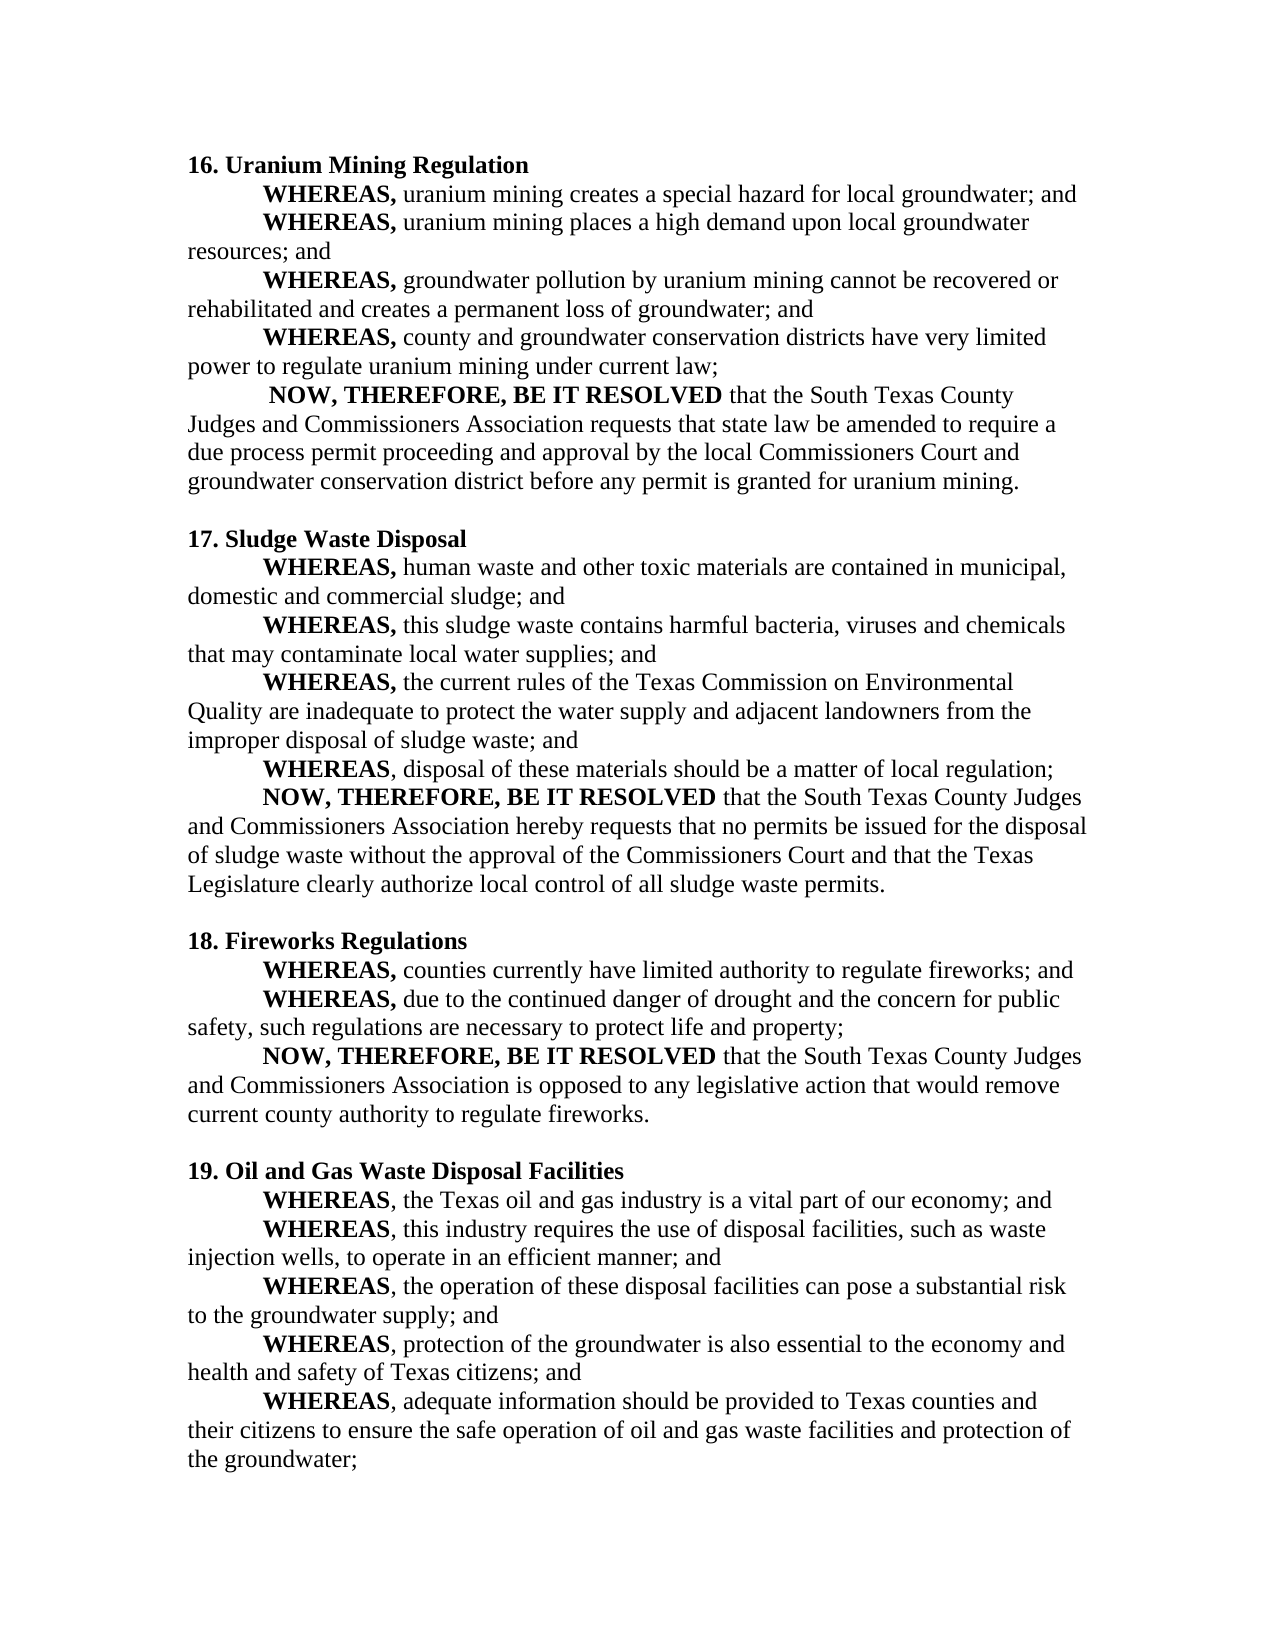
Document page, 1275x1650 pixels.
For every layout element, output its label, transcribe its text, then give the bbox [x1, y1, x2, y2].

text WHEREAS, county and groundwater conservation districts have very limited power to regulate uranium mining under current law; [187, 322, 1087, 380]
text WHEREAS, the current rules of the Texas Commission on Environmental Quality are inadequate to protect the water supply and adjacent landowners from the improper disposal of sludge waste; and [187, 667, 1087, 754]
text 19. Oil and Gas Waste Disposal Facilities [187, 1156, 1087, 1185]
text NOW, THEREFORE, BE IT RESOLVED that the South Texas County Judges and Commissioners Association is opposed to any legislative action that would remove current county authority to regulate fireworks. [187, 1041, 1087, 1127]
text 16. Uranium Mining Regulation [187, 150, 1087, 179]
text WHEREAS, the operation of these disposal facilities can pose a substantial risk to the groundwater supply; and [187, 1271, 1087, 1329]
text WHEREAS, human waste and other toxic materials are contained in municipal, domestic and commercial sludge; and [187, 552, 1087, 610]
text WHEREAS, uranium mining creates a special hazard for local groundwater; and [187, 179, 1087, 207]
text WHEREAS, this industry requires the use of disposal facilities, such as waste injection wells, to operate in an efficient manner; and [187, 1214, 1087, 1271]
text NOW, THEREFORE, BE IT RESOLVED that the South Texas County Judges and Commissioners Association hereby requests that no permits be issued for the disposal of sludge waste without the approval of the Commissioners Court and that the Texas Legislature clearly authorize local control of all sludge waste permits. [187, 782, 1087, 897]
text WHEREAS, adequate information should be provided to Texas counties and their citizens to ensure the safe operation of oil and gas waste facilities and protection of the groundwater; [187, 1386, 1087, 1472]
text WHEREAS, uranium mining places a high demand upon local groundwater resources; and [187, 207, 1087, 265]
text 17. Sludge Waste Disposal [187, 524, 1087, 552]
text WHEREAS, disposal of these materials should be a matter of local regulation; [187, 754, 1087, 782]
text WHEREAS, groundwater pollution by uranium mining cannot be recovered or rehabilitated and creates a permanent loss of groundwater; and [187, 265, 1087, 322]
text NOW, THEREFORE, BE IT RESOLVED that the South Texas County Judges and Commissioners Association requests that state law be amended to require a due process permit proceeding and approval by the local Commissioners Court and groundwater conservation district before any permit is granted for uranium mining. [187, 380, 1087, 495]
text 18. Fireworks Regulations [187, 926, 1087, 955]
text WHEREAS, this sludge waste contains harmful bacteria, viruses and chemicals that may contaminate local water supplies; and [187, 610, 1087, 667]
text WHEREAS, protection of the groundwater is also essential to the economy and health and safety of Texas citizens; and [187, 1329, 1087, 1386]
text WHEREAS, due to the continued danger of drought and the concern for public safety, such regulations are necessary to protect life and property; [187, 984, 1087, 1041]
text WHEREAS, the Texas oil and gas industry is a vital part of our economy; and [187, 1185, 1087, 1214]
text WHEREAS, counties currently have limited authority to regulate fireworks; and [187, 955, 1087, 984]
